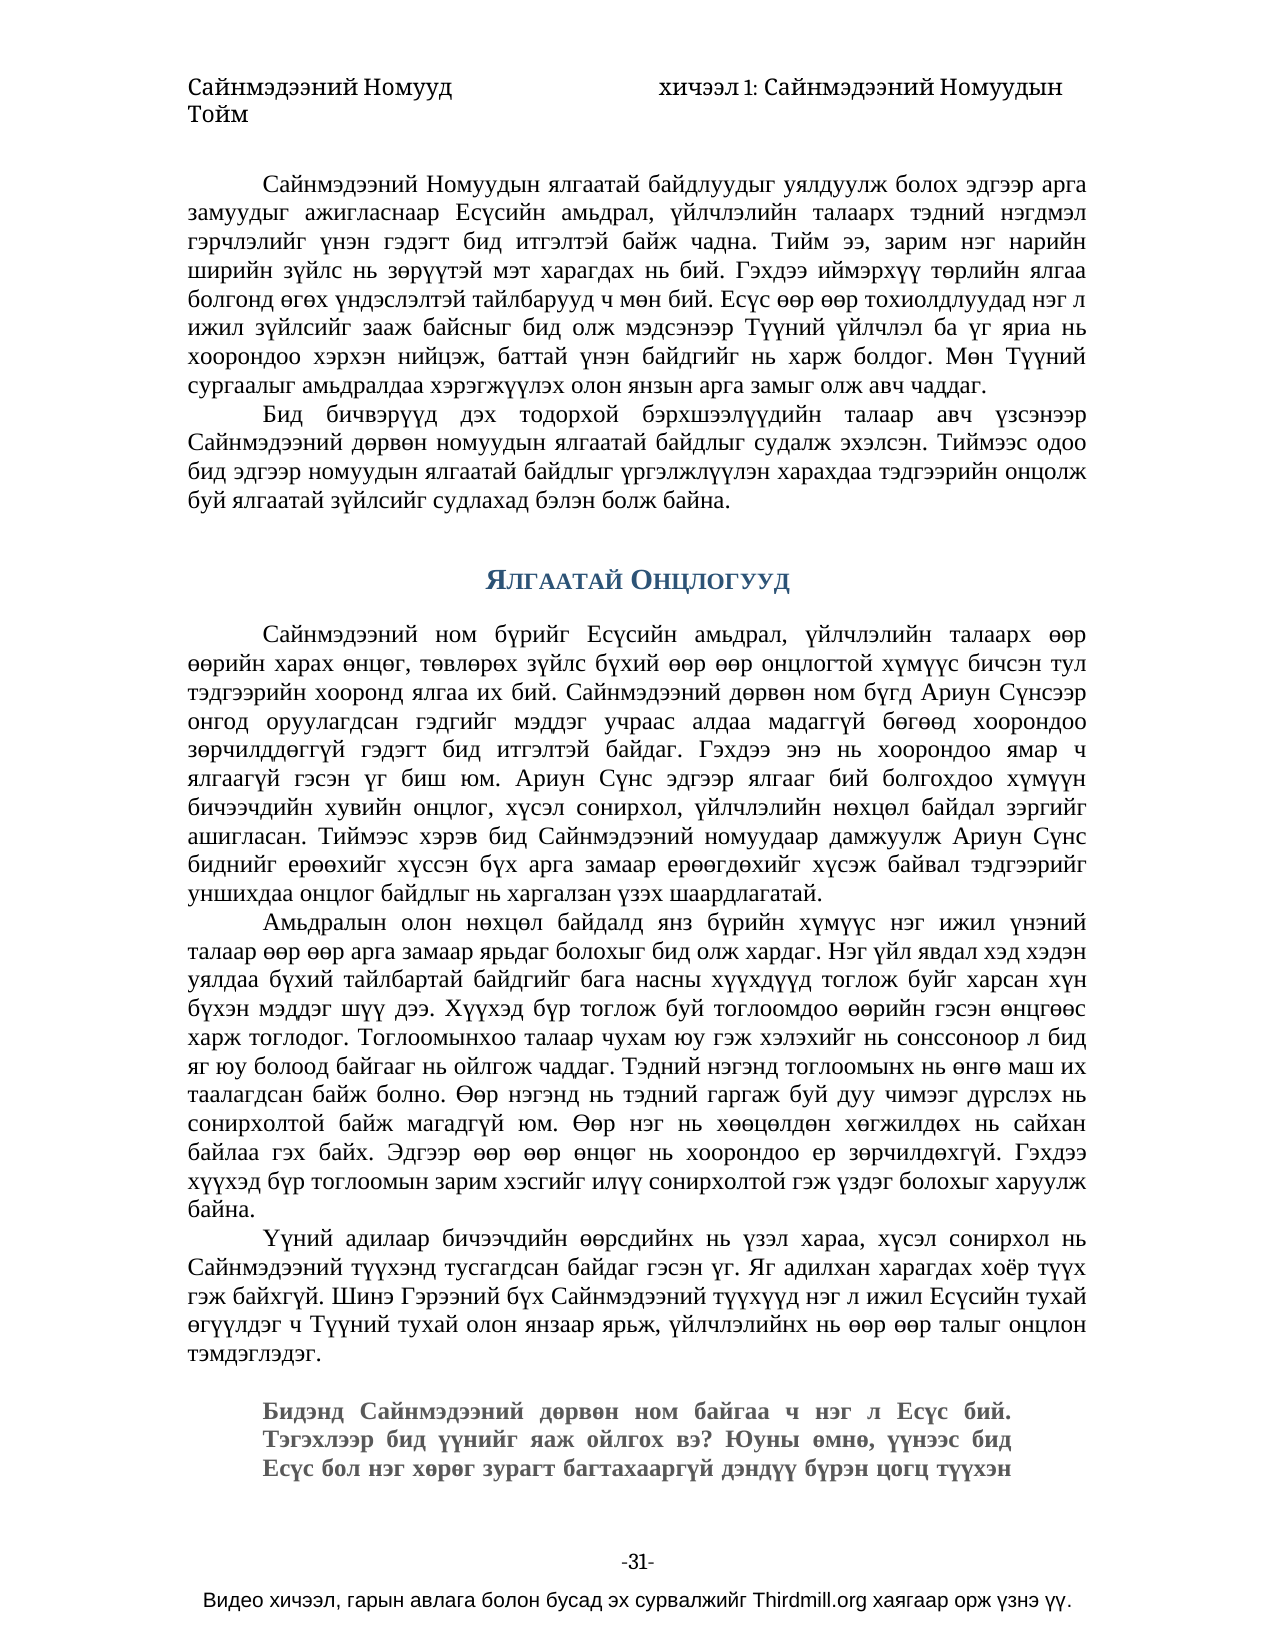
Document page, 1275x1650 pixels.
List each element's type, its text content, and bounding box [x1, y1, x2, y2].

text Үүний адилаар бичээчдийн өөрсдийнх нь үзэл хараа, хүсэл сонирхол нь Сайнмэдээний түүхэнд тусгагдсан байдаг гэсэн үг. Яг адилхан харагдах хоёр түүх гэж байхгүй. Шинэ Гэрээний бүх Сайнмэдээний түүхүүд нэг л ижил Есүсийн тухай өгүүлдэг ч Түүний тухай олон янзаар ярьж, үйлчлэлийнх нь өөр өөр талыг онцлон тэмдэглэдэг. [187, 1223, 1087, 1367]
text Сайнмэдээний ном бүрийг Есүсийн амьдрал, үйлчлэлийн талаарх өөр өөрийн харах өнцөг, төвлөрөх зүйлс бүхий өөр өөр онцлогтой хүмүүс бичсэн тул тэдгээрийн хооронд ялгаа их бий. Сайнмэдээний дөрвөн ном бүгд Ариун Сүнсээр онгод оруулагдсан гэдгийг мэддэг учраас алдаа мадаггүй бөгөөд хоорондоо зөрчилддөггүй гэдэгт бид итгэлтэй байдаг. Гэхдээ энэ нь хоорондоо ямар ч ялгаагүй гэсэн үг биш юм. Ариун Сүнс эдгээр ялгааг бий болгохдоо хүмүүн бичээчдийн хувийн онцлог, хүсэл сонирхол, үйлчлэлийн нөхцөл байдал зэргийг ашигласан. Тиймээс хэрэв бид Сайнмэдээний номуудаар дамжуулж Ариун Сүнс биднийг ерөөхийг хүссэн бүх арга замаар ерөөгдөхийг хүсэж байвал тэдгээрийг уншихдаа онцлог байдлыг нь харгалзан үзэх шаардлагатай. [187, 619, 1087, 907]
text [262, 1396, 1012, 1482]
text Сайнмэдээний Номуудын ялгаатай байдлуудыг уялдуулж болох эдгээр арга замуудыг ажигласнаар Есүсийн амьдрал, үйлчлэлийн талаарх тэдний нэгдмэл гэрчлэлийг үнэн гэдэгт бид итгэлтэй байж чадна. Тийм ээ, зарим нэг нарийн ширийн зүйлс нь зөрүүтэй мэт харагдах нь бий. Гэхдээ иймэрхүү төрлийн ялгаа болгонд өгөх үндэслэлтэй тайлбарууд ч мөн бий. Есүс өөр өөр тохиолдлуудад нэг л ижил зүйлсийг зааж байсныг бид олж мэдсэнээр Түүний үйлчлэл ба үг яриа нь хоорондоо хэрхэн нийцэж, баттай үнэн байдгийг нь харж болдог. Мөн Түүний сургаалыг амьдралдаа хэрэгжүүлэх олон янзын арга замыг олж авч чаддаг. [187, 169, 1087, 399]
text Амьдралын олон нөхцөл байдалд янз бүрийн хүмүүс нэг ижил үнэний талаар өөр өөр арга замаар ярьдаг болохыг бид олж хардаг. Нэг үйл явдал хэд хэдэн уялдаа бүхий тайлбартай байдгийг бага насны хүүхдүүд тоглож буйг харсан хүн бүхэн мэддэг шүү дээ. Хүүхэд бүр тоглож буй тоглоомдоо өөрийн гэсэн өнцгөөс харж тоглодог. Тоглоомынхоо талаар чухам юу гэж хэлэхийг нь сонссоноор л бид яг юу болоод байгааг нь ойлгож чаддаг. Тэдний нэгэнд тоглоомынх нь өнгө маш их таалагдсан байж болно. Өөр нэгэнд нь тэдний гаргаж буй дуу чимээг дүрслэх нь сонирхолтой байж магадгүй юм. Өөр нэг нь хөөцөлдөн хөгжилдөх нь сайхан байлаа гэх байх. Эдгээр өөр өөр өнцөг нь хоорондоо ер зөрчилдөхгүй. Гэхдээ хүүхэд бүр тоглоомын зарим хэсгийг илүү сонирхолтой гэж үздэг болохыг харуулж байна. [187, 907, 1087, 1223]
text Ялгаатай Онцлогууд [187, 562, 1087, 595]
text Бид бичвэрүүд дэх тодорхой бэрхшээлүүдийн талаар авч үзсэнээр Сайнмэдээний дөрвөн номуудын ялгаатай байдлыг судалж эхэлсэн. Тиймээс одоо бид эдгээр номуудын ялгаатай байдлыг үргэлжлүүлэн харахдаа тэдгээрийн онцолж буй ялгаатай зүйлсийг судлахад бэлэн болж байна. [187, 399, 1087, 514]
